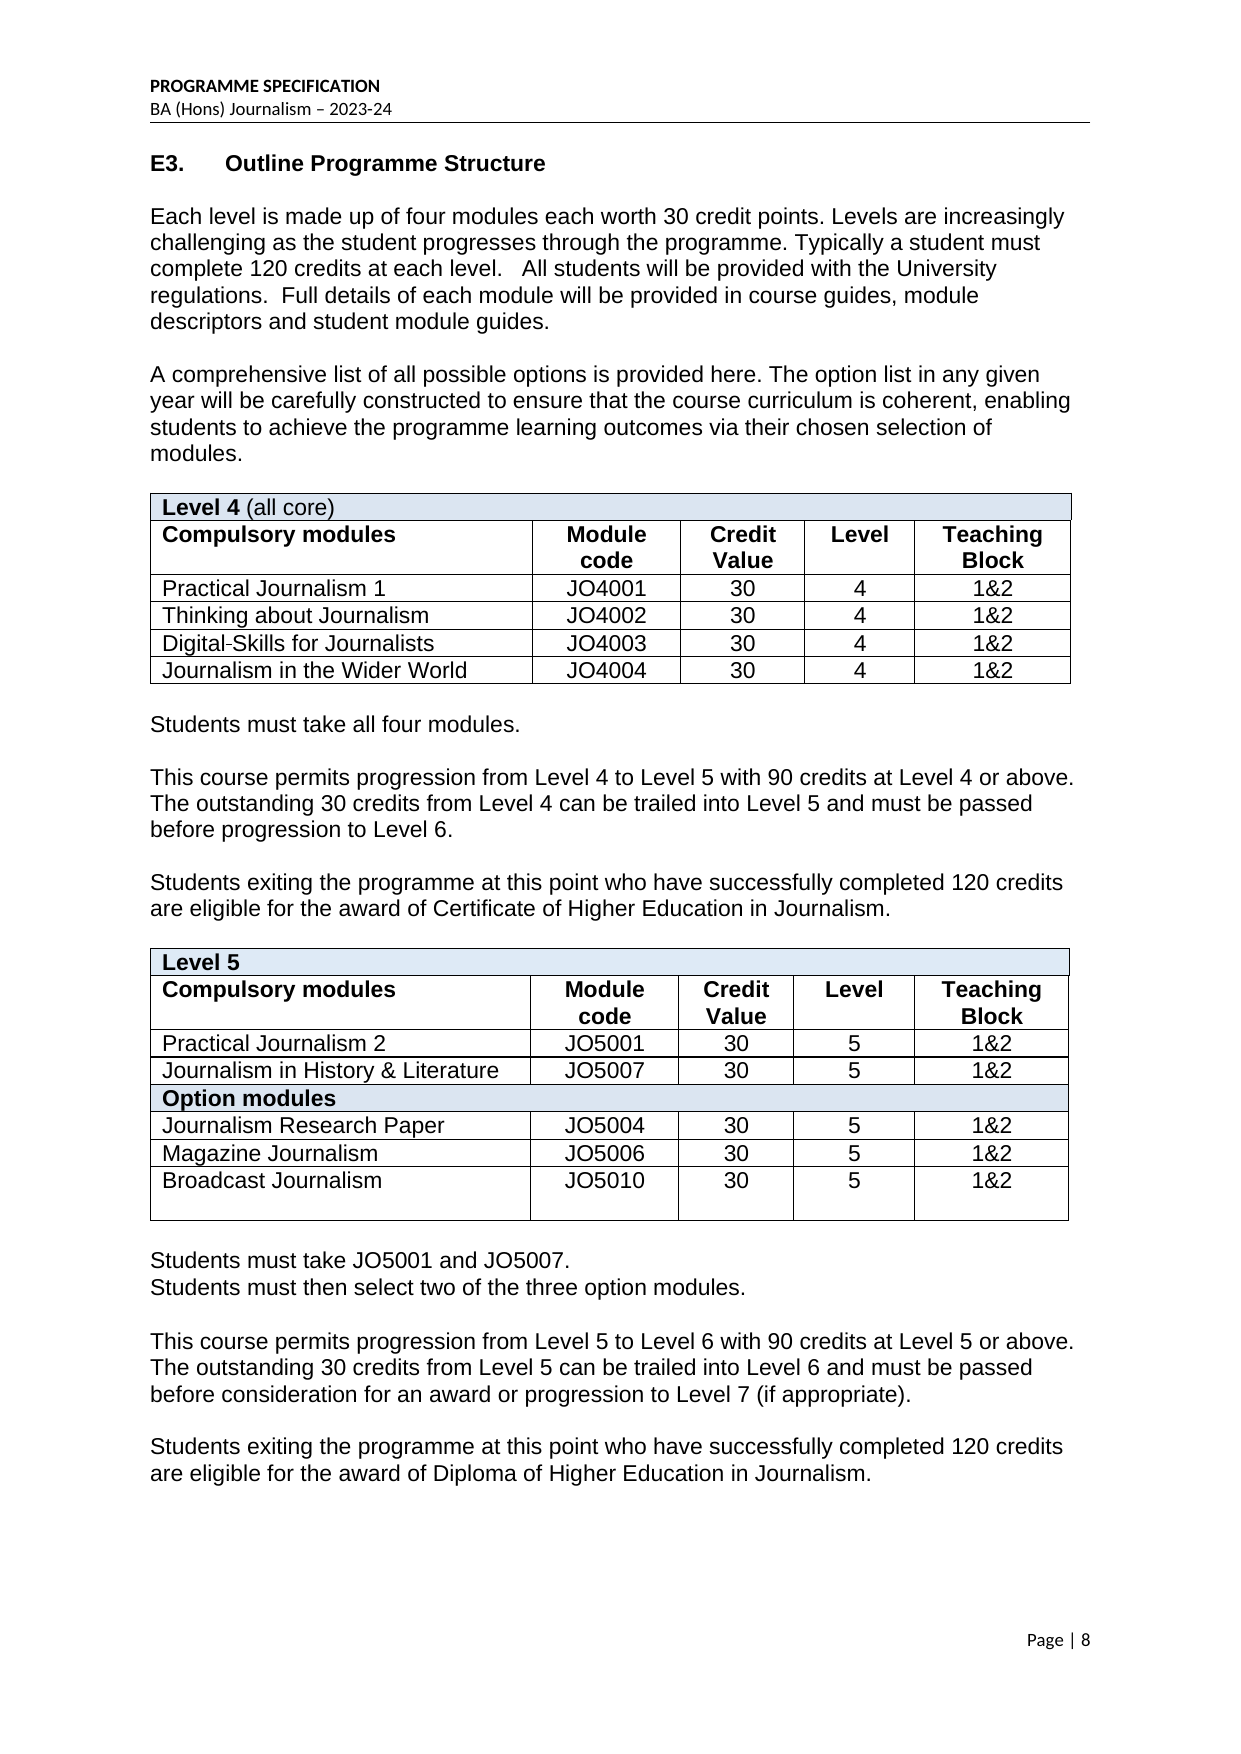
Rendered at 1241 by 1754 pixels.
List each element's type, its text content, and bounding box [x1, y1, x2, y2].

table_cell Practical Journalism 1 [151, 575, 532, 601]
table_cell 5 [794, 1058, 914, 1084]
table_cell 1&2 [915, 1167, 1068, 1220]
table_cell 5 [794, 1140, 914, 1166]
table_cell 5 [794, 1167, 914, 1220]
table_cell 30 [679, 1112, 793, 1139]
table_cell Journalism in History & Literature [151, 1058, 530, 1084]
table_cell Compulsory modules [151, 521, 532, 574]
table_cell JO5004 [531, 1112, 678, 1139]
table_cell 1&2 [915, 630, 1070, 656]
table_header Level 4 (all core) [151, 494, 1071, 520]
table_cell 30 [679, 1140, 793, 1166]
table_cell Module code [533, 521, 680, 574]
table_cell 1&2 [915, 1112, 1068, 1139]
table_cell Broadcast Journalism [151, 1167, 530, 1220]
table_cell Credit Value [679, 976, 793, 1029]
table_cell 1&2 [915, 1140, 1068, 1166]
text Students must take all four modules. [150, 711, 1090, 737]
table_cell 5 [794, 1030, 914, 1056]
table_cell JO4002 [533, 602, 680, 628]
table_cell 30 [679, 1058, 793, 1084]
table_cell 30 [681, 575, 804, 601]
text E3. Outline Programme Structure [150, 150, 1090, 176]
table_cell Level [805, 521, 914, 574]
table_cell JO4004 [533, 657, 680, 683]
table_cell 1&2 [915, 657, 1070, 683]
table_cell JO4001 [533, 575, 680, 601]
table_cell JO5001 [531, 1030, 678, 1056]
text A comprehensive list of all possible options is provided here. The option list in any given year will be carefully constructed to ensure that the course curriculum is coherent, enabling students to achieve the programme learning outcomes via their chosen selection of modules. [150, 361, 1090, 466]
table_cell 1&2 [915, 1030, 1068, 1056]
table_header Level 5 [151, 949, 1069, 975]
table_cell 30 [681, 657, 804, 683]
table_cell Credit Value [681, 521, 804, 574]
table_cell Teaching Block [915, 521, 1070, 574]
table_cell 30 [679, 1167, 793, 1220]
table_cell Compulsory modules [151, 976, 530, 1029]
table_cell Thinking about Journalism [151, 602, 532, 628]
text This course permits progression from Level 5 to Level 6 with 90 credits at Level 5 or above. The outstanding 30 credits from Level 5 can be trailed into Level 6 and must be passed before consideration for an award or progression to Level 7 (if appropriate). [150, 1328, 1090, 1407]
table_cell 5 [794, 1112, 914, 1139]
table_cell 1&2 [915, 602, 1070, 628]
text Students exiting the programme at this point who have successfully completed 120 credits are eligible for the award of Certificate of Higher Education in Journalism. [150, 869, 1090, 922]
table_cell Teaching Block [915, 976, 1068, 1029]
table_cell Journalism Research Paper [151, 1112, 530, 1139]
text Students exiting the programme at this point who have successfully completed 120 credits are eligible for the award of Diploma of Higher Education in Journalism. [150, 1433, 1090, 1486]
table_cell 4 [805, 630, 914, 656]
table_cell JO5006 [531, 1140, 678, 1166]
table_cell Journalism in the Wider World [151, 657, 532, 683]
table_cell 4 [805, 575, 914, 601]
table_cell 30 [679, 1030, 793, 1056]
table_cell Level [794, 976, 914, 1029]
table_cell 4 [805, 657, 914, 683]
table_cell Magazine Journalism [151, 1140, 530, 1166]
table_cell 30 [681, 630, 804, 656]
table_cell Digital Skills for Journalists [151, 630, 532, 656]
table_cell JO4003 [533, 630, 680, 656]
table_cell 4 [805, 602, 914, 628]
text This course permits progression from Level 4 to Level 5 with 90 credits at Level 4 or above. The outstanding 30 credits from Level 4 can be trailed into Level 5 and must be passed before progression to Level 6. [150, 763, 1090, 842]
text Students must then select two of the three option modules. [150, 1273, 1090, 1300]
text Students must take JO5001 and JO5007. [150, 1247, 1090, 1273]
table_cell Module code [531, 976, 678, 1029]
table_cell Option modules [151, 1085, 1068, 1111]
table_cell 30 [681, 602, 804, 628]
table_cell 1&2 [915, 1058, 1068, 1084]
table_cell JO5007 [531, 1058, 678, 1084]
table_cell JO5010 [531, 1167, 678, 1220]
table_cell 1&2 [915, 575, 1070, 601]
table_cell Practical Journalism 2 [151, 1030, 530, 1056]
text Each level is made up of four modules each worth 30 credit points. Levels are increasingly challenging as the student progresses through the programme. Typically a student must complete 120 credits at each level. All students will be provided with the University regulations. Full details of each module will be provided in course guides, module descriptors and student module guides. [150, 203, 1090, 334]
